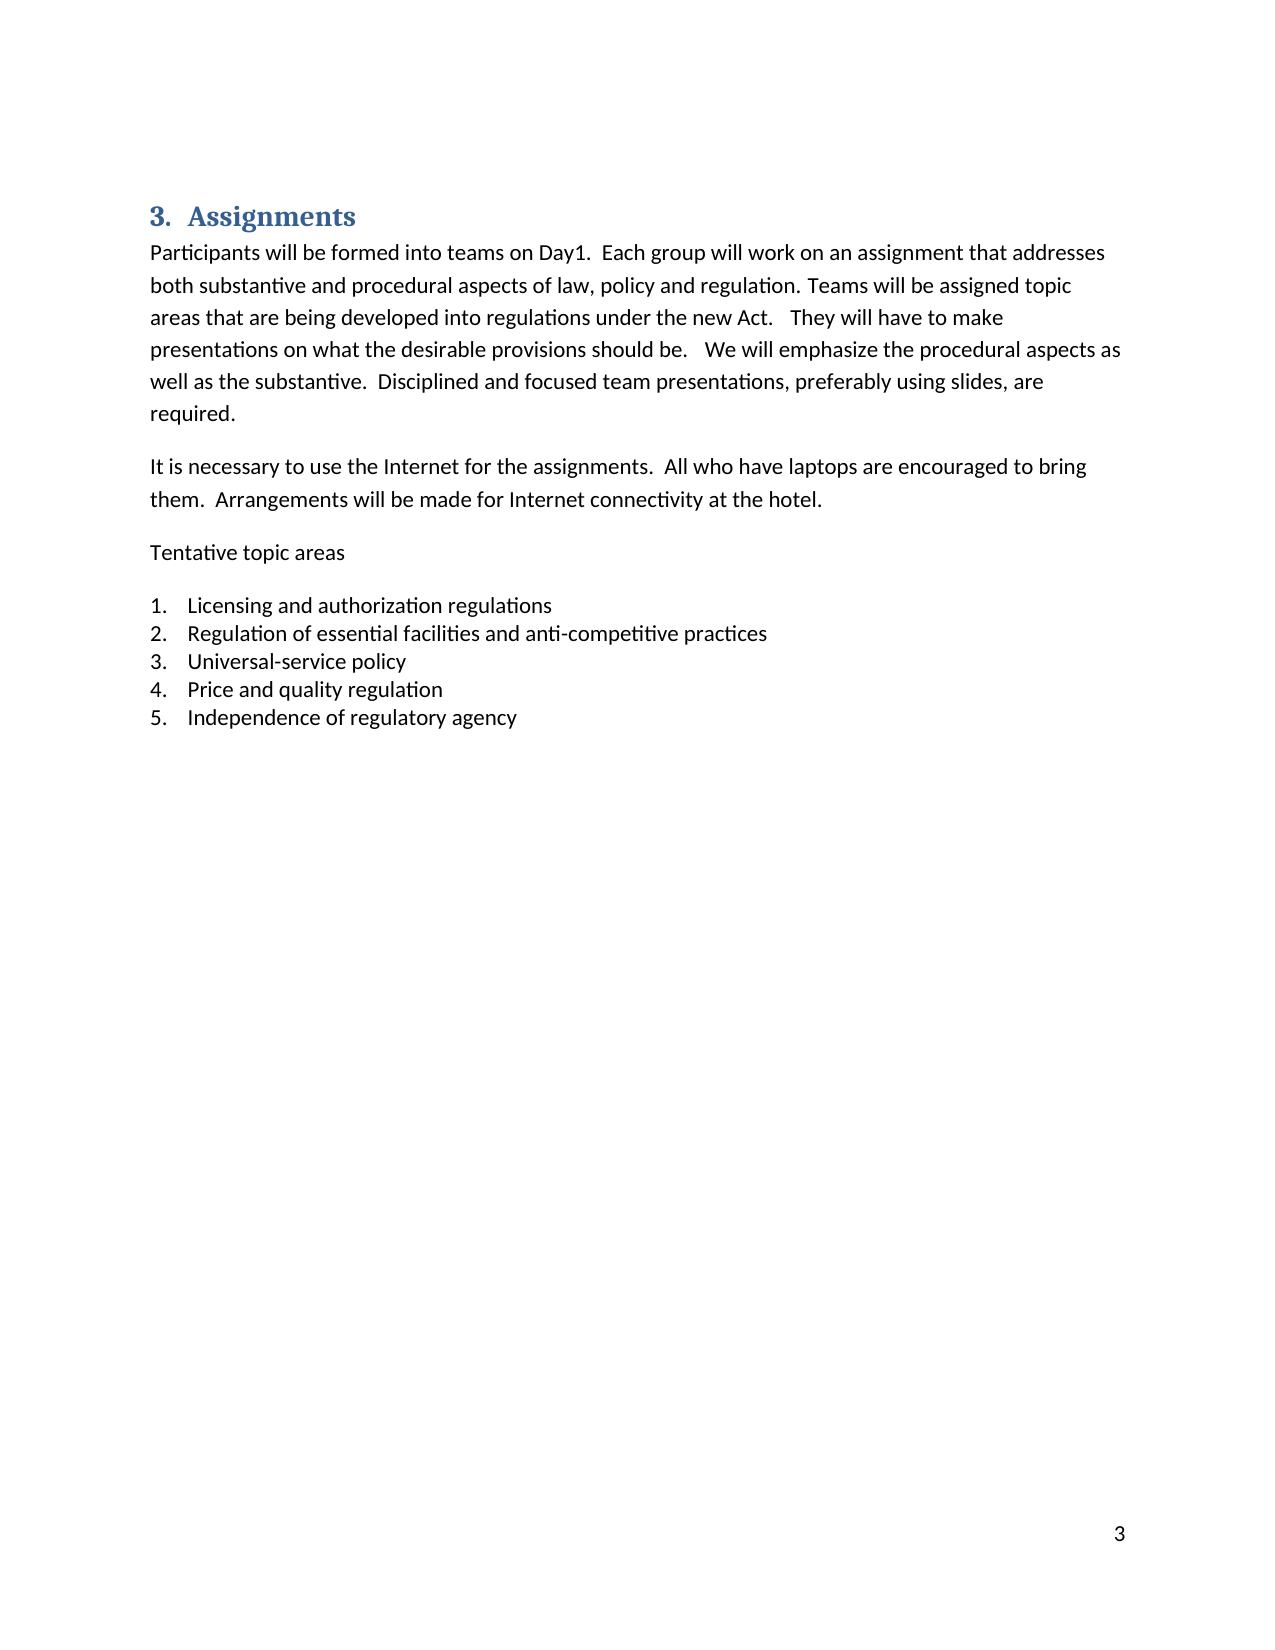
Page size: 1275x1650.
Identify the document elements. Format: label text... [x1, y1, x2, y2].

list Regulation of essential facilities and anti-competitive practices [150, 619, 1125, 647]
list Universal-service policy [150, 647, 1125, 675]
text Tentative topic areas [150, 538, 1125, 566]
list Independence of regulatory agency [150, 703, 1125, 731]
subtitle Assignments [150, 200, 1125, 233]
list Price and quality regulation [150, 675, 1125, 703]
text It is necessary to use the Internet for the assignments. All who have laptops are encouraged to bring them. Arrangements will be made for Internet connectivity at the hotel. [150, 452, 1125, 513]
list Licensing and authorization regulations [150, 591, 1125, 619]
text Participants will be formed into teams on Day1. Each group will work on an assignment that addresses both substantive and procedural aspects of law, policy and regulation. Teams will be assigned topic areas that are being developed into regulations under the new Act. They will have to make presentations on what the desirable provisions should be. We will emphasize the procedural aspects as well as the substantive. Disciplined and focused team presentations, preferably using slides, are required. [150, 238, 1125, 427]
